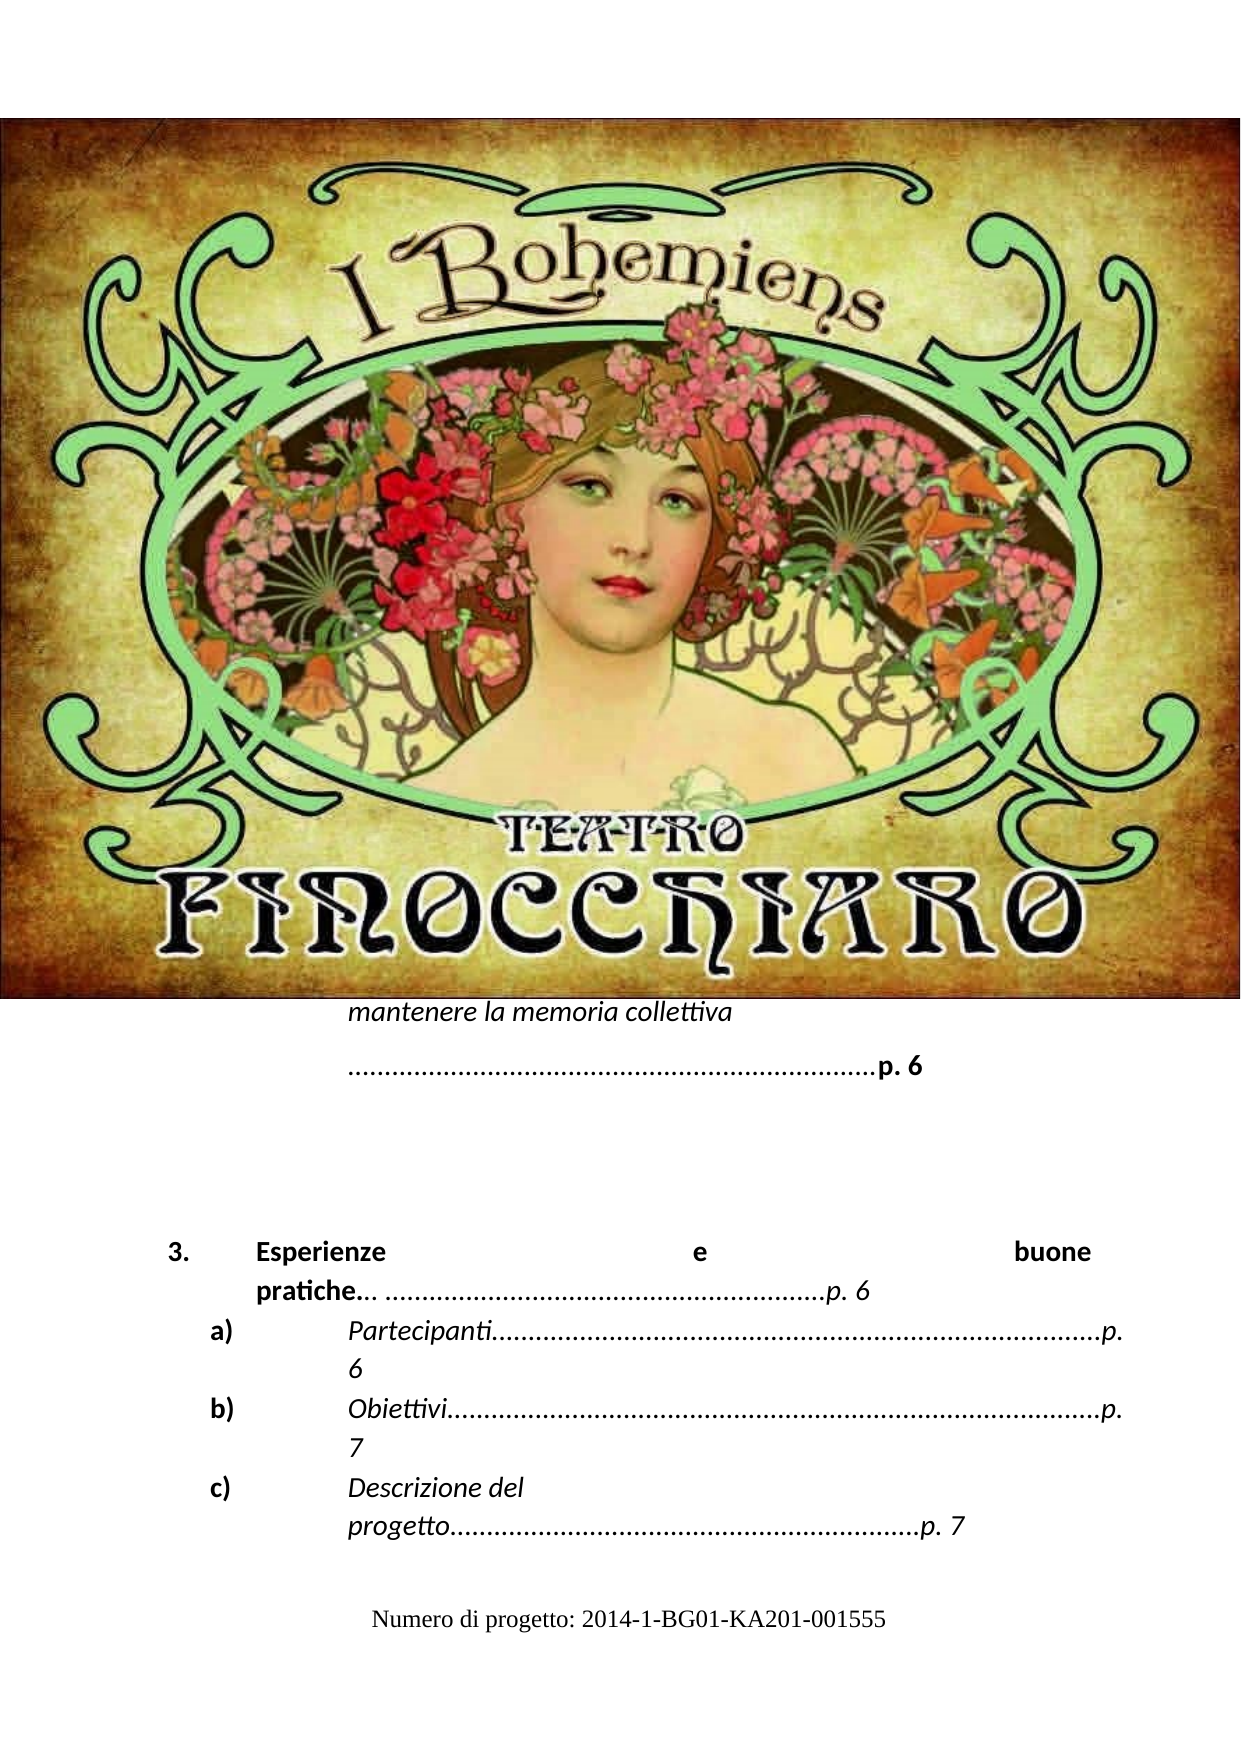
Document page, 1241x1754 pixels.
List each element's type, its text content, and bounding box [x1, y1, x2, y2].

list Descrizione del progetto................................................................p. 7 [210, 1469, 1128, 1543]
list Esperienze e buone pratiche... ............................................................p. 6 [167, 1233, 1092, 1307]
list Partecipanti...................................................................................p. 6 [210, 1312, 1128, 1386]
list Valorizzazione della musica e dell'arte in genere (teatro, danza) come un importante mezzo per comunicare le emozioni e mantenere la memoria collettiva ........................................................................p. 6 [210, 993, 1128, 1083]
picture [0, 118, 1241, 999]
list Obiettivi.........................................................................................p. 7 [210, 1391, 1128, 1464]
